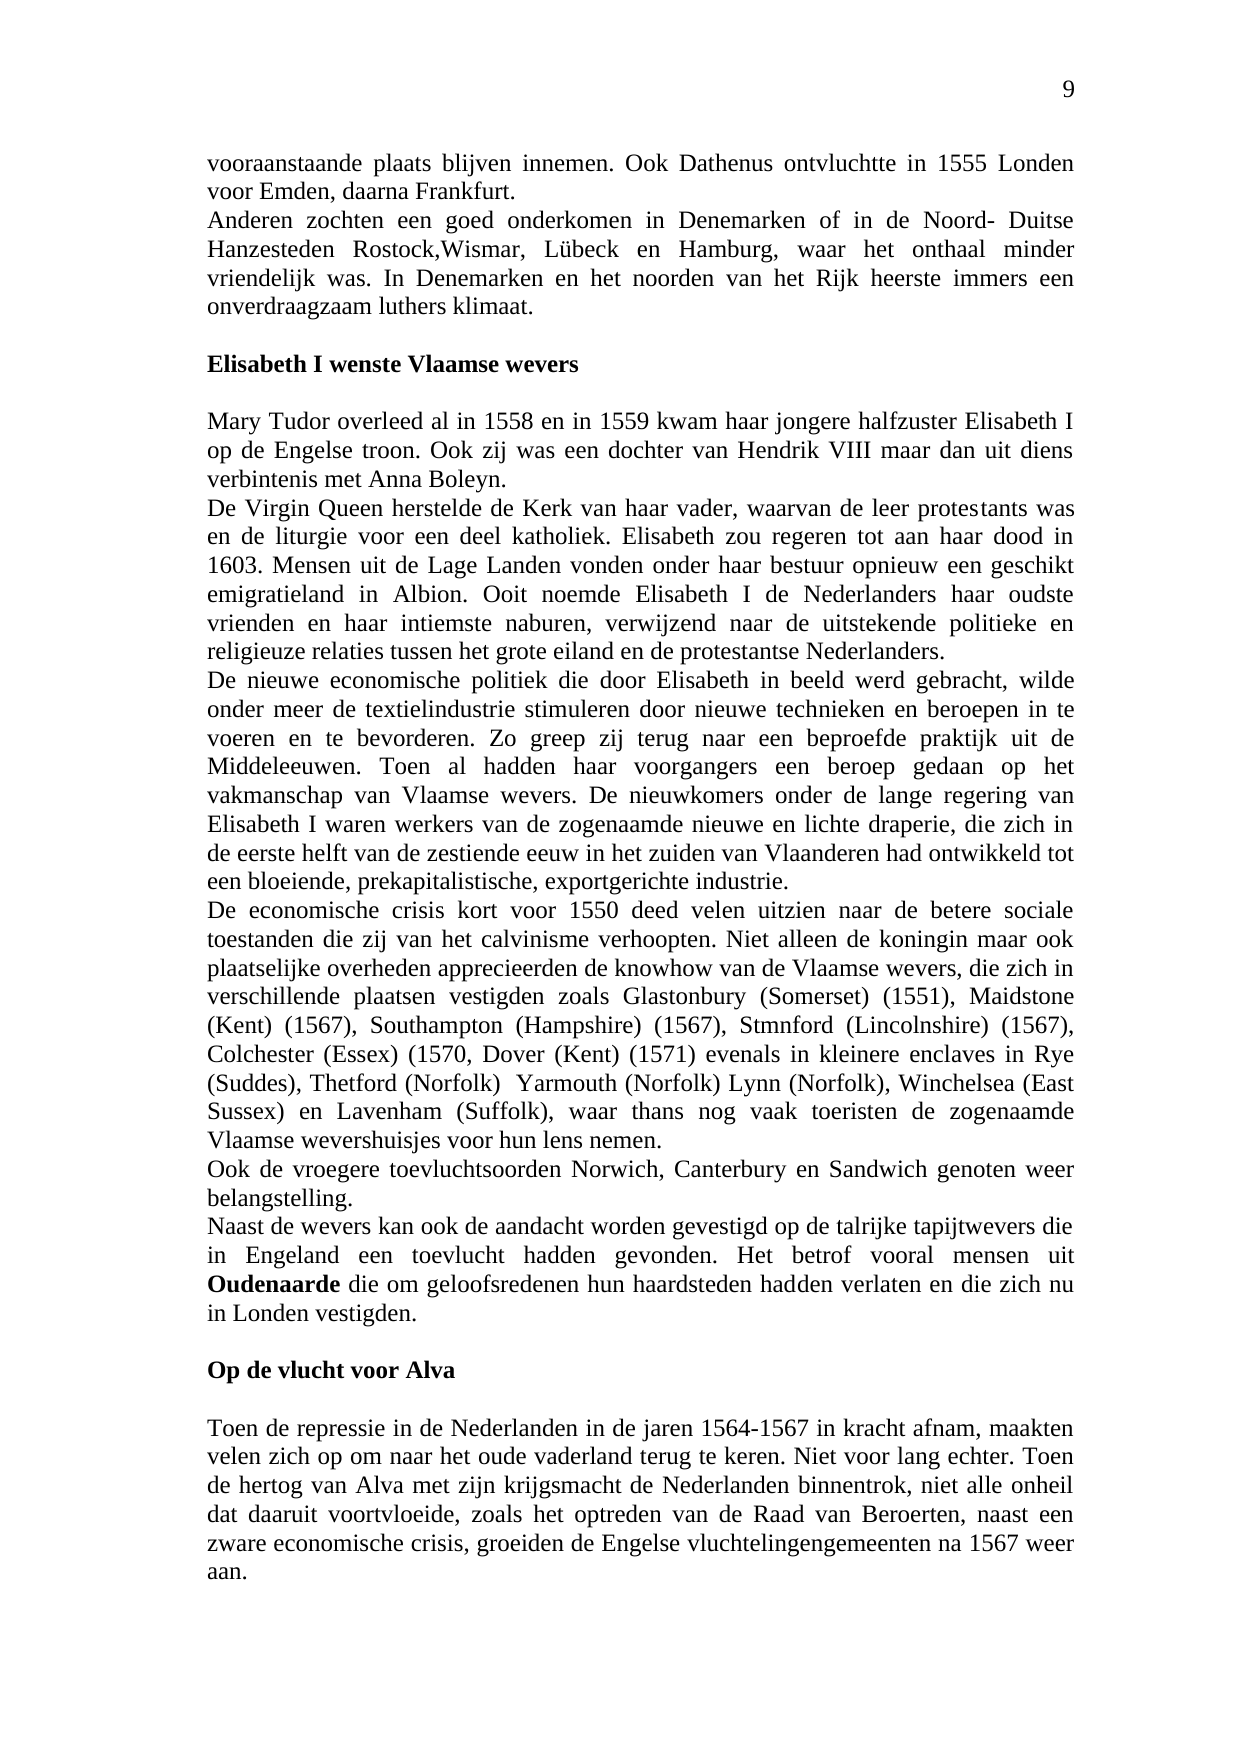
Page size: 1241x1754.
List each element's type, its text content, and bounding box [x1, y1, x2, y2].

text Op de vlucht voor Alva [207, 1355, 1075, 1384]
text Naast de wevers kan ook de aandacht worden gevestigd op de talrijke tapijtwevers die in Engeland een toevlucht hadden gevonden. Het betrof vooral mensen uit Oudenaarde die om geloofsredenen hun haardsteden hadden verlaten en die zich nu in Londen vestigden. [207, 1211, 1075, 1326]
text Elisabeth I wenste Vlaamse wevers [207, 349, 1075, 378]
text Anderen zochten een goed onderkomen in Denemarken of in de Noord- Duitse Hanzesteden Rostock,Wismar, Lübeck en Hamburg, waar het onthaal minder vriendelijk was. In Denemarken en het noorden van het Rijk heerste immers een onverdraagzaam luthers klimaat. [207, 205, 1075, 320]
text De nieuwe economische politiek die door Elisabeth in beeld werd gebracht, wilde onder meer de textielindustrie stimuleren door nieuwe technieken en beroepen in te voeren en te bevorderen. Zo greep zij terug naar een beproefde praktijk uit de Middeleeuwen. Toen al hadden haar voorgangers een beroep gedaan op het vakmanschap van Vlaamse wevers. De nieuwkomers onder de lange regering van Elisabeth I waren werkers van de zogenaamde nieuwe en lichte draperie, die zich in de eerste helft van de zestiende eeuw in het zuiden van Vlaanderen had ontwikkeld tot een bloeiende, prekapitalistische, exportgerichte industrie. [207, 665, 1075, 895]
text Toen de repressie in de Nederlanden in de jaren 1564- kracht afnam, maakten velen zich op om naar het oude vaderland terug te keren. Niet voor lang echter. Toen de hertog van Alva met zijn krijgsmacht de Nederlanden binnentrok, niet alle onheil dat daaruit voortvloeide, zoals het optreden van de Raad van Beroerten, naast een zware economische crisis, groeiden de Engelse vluchtelingengemeenten na 1567 weer aan. [207, 1413, 1075, 1585]
text Ook de vroegere toevluchtsoorden Norwich, Canterbury en Sandwich genoten weer belangstelling. [207, 1154, 1075, 1211]
text Mary Tudor overleed al in 1558 en in 1559 kwam haar jongere halfzuster Elisabeth I op de Engelse troon. Ook zij was een dochter van Hendrik VIII maar dan uit diens verbintenis met Anna Boleyn. [207, 406, 1075, 493]
text De economische crisis kort voor 1550 deed velen uitzien naar de betere sociale toestanden die zij van het calvinisme verhoopten. Niet alleen de koningin maar ook plaatselijke overheden apprecieerden de knowhow van de Vlaamse wevers, die zich in verschillende plaatsen vestigden zoals Glastonbury (Somerset) (1551), Maidstone (Kent) (1567), Southampton (Hampshire) (1567), Stmnford (Lincolnshire) (1567), Colchester (Essex) (1570, Dover (Kent) (1571) evenals in kleinere enclaves in Rye (Suddes), Thetford (Norfolk) Yarmouth (Norfolk) Lynn (Norfolk), Winchelsea (East Sussex) en Lavenham (Suffolk), waar thans nog vaak toeristen de zogenaamde Vlaamse wevershuisjes voor hun lens nemen. [207, 895, 1075, 1154]
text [207, 148, 1075, 205]
text De Virgin Queen herstelde de Kerk van haar vader, waarvan de leer protestants was en de liturgie voor een deel katholiek. Elisabeth zou regeren tot aan haar dood in 1603. Mensen uit de Lage Landen vonden onder haar bestuur opnieuw een geschikt emigratieland in Albion. Ooit noemde Elisabeth I de Nederlanders haar oudste vrienden en haar intiemste naburen, verwijzend naar de uitstekende politieke en religieuze relaties tussen het grote eiland en de protestantse Nederlanders. [207, 493, 1075, 665]
